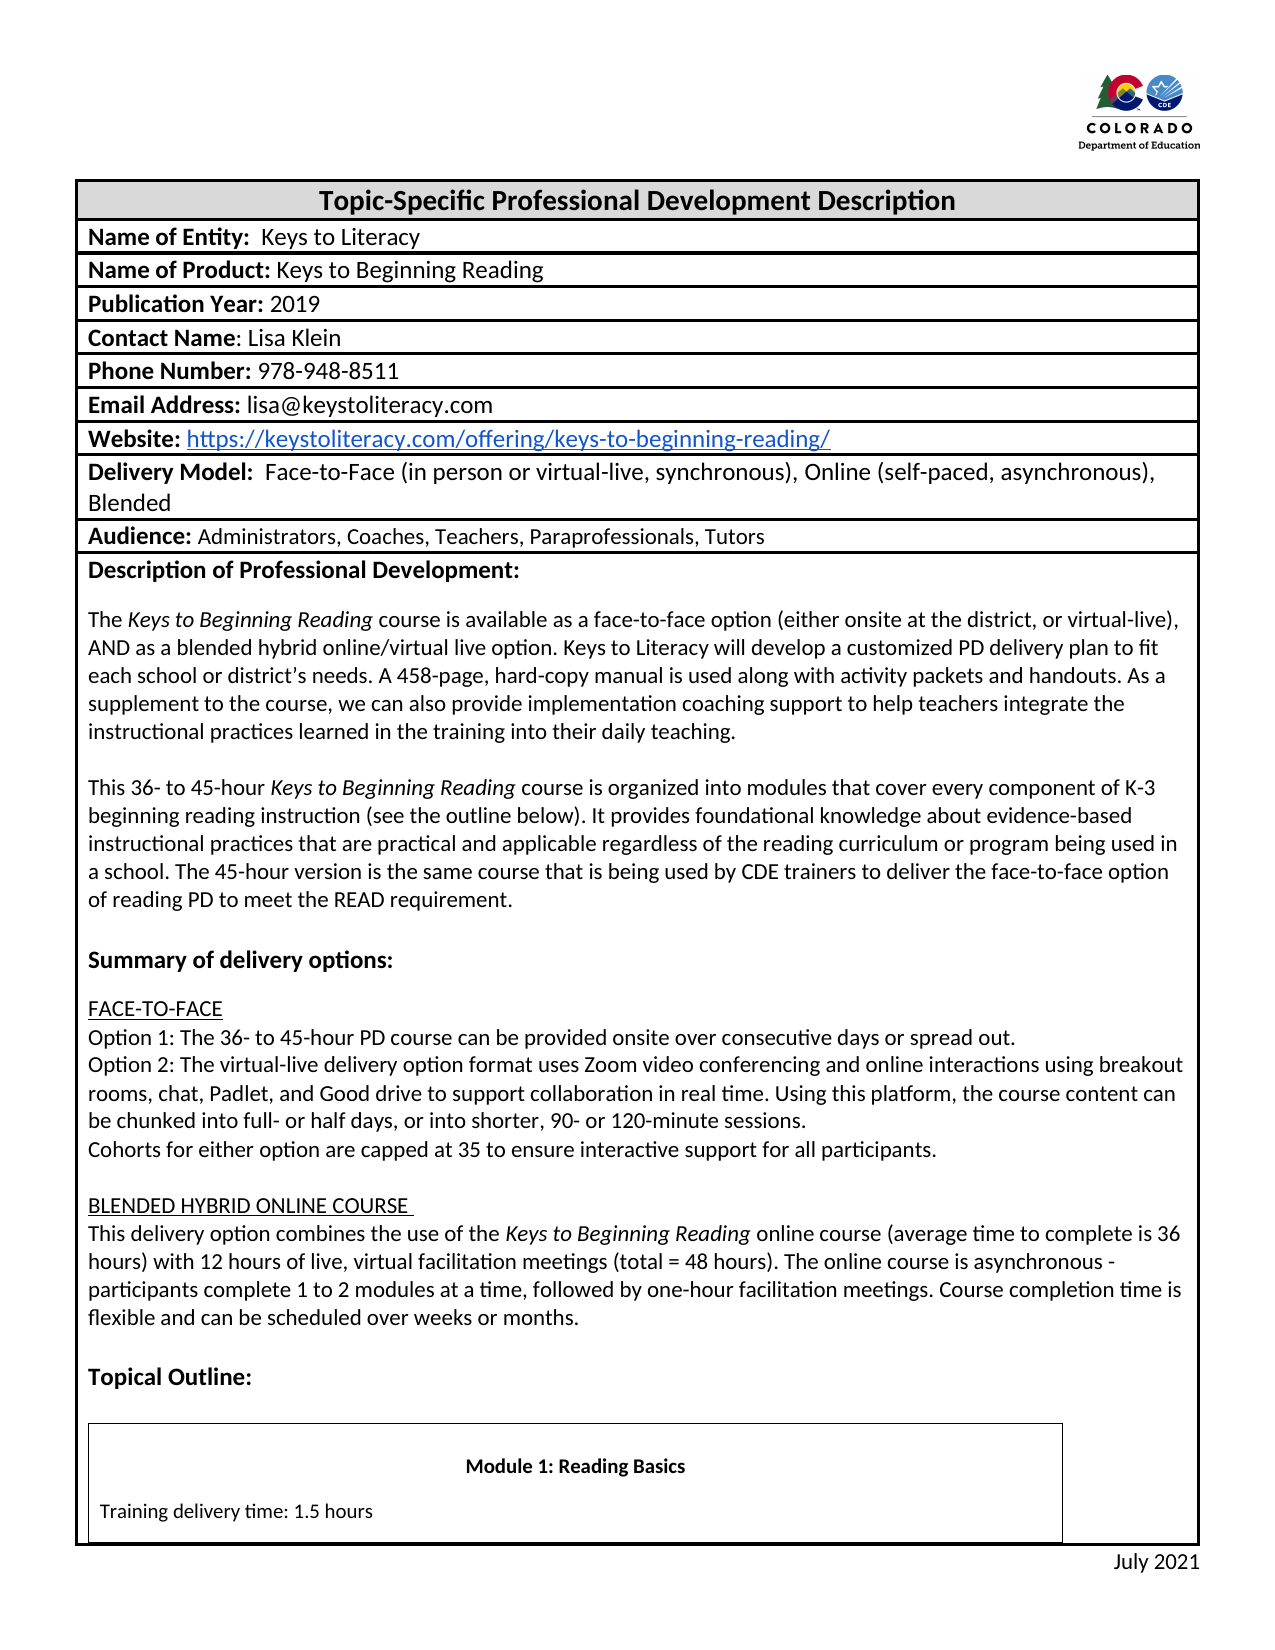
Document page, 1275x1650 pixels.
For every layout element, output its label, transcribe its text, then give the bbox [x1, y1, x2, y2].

table_header Topic-Specific Professional Development Description [78, 182, 1197, 218]
table_cell Delivery Model: Face-to-Face (in person or virtual-live, synchronous), Online (self-paced, asynchronous), Blended [78, 456, 1197, 517]
table_cell Contact Name: Lisa Klein [78, 322, 1197, 352]
table_cell Publication Year: 2019 [78, 288, 1197, 319]
table_cell Name of Product: Keys to Beginning Reading [78, 255, 1197, 285]
picture [1078, 75, 1200, 151]
table_cell Phone Number: 978-948-8511 [78, 355, 1197, 386]
table_cell Website: https://keystoliteracy.com/offering/keys-to-beginning-reading/ [78, 423, 1197, 453]
table_cell Audience: Administrators, Coaches, Teachers, Paraprofessionals, Tutors [78, 521, 1197, 551]
table_cell Name of Entity: Keys to Literacy [78, 221, 1197, 251]
table_cell Email Address: lisa@keystoliteracy.com [78, 389, 1197, 419]
